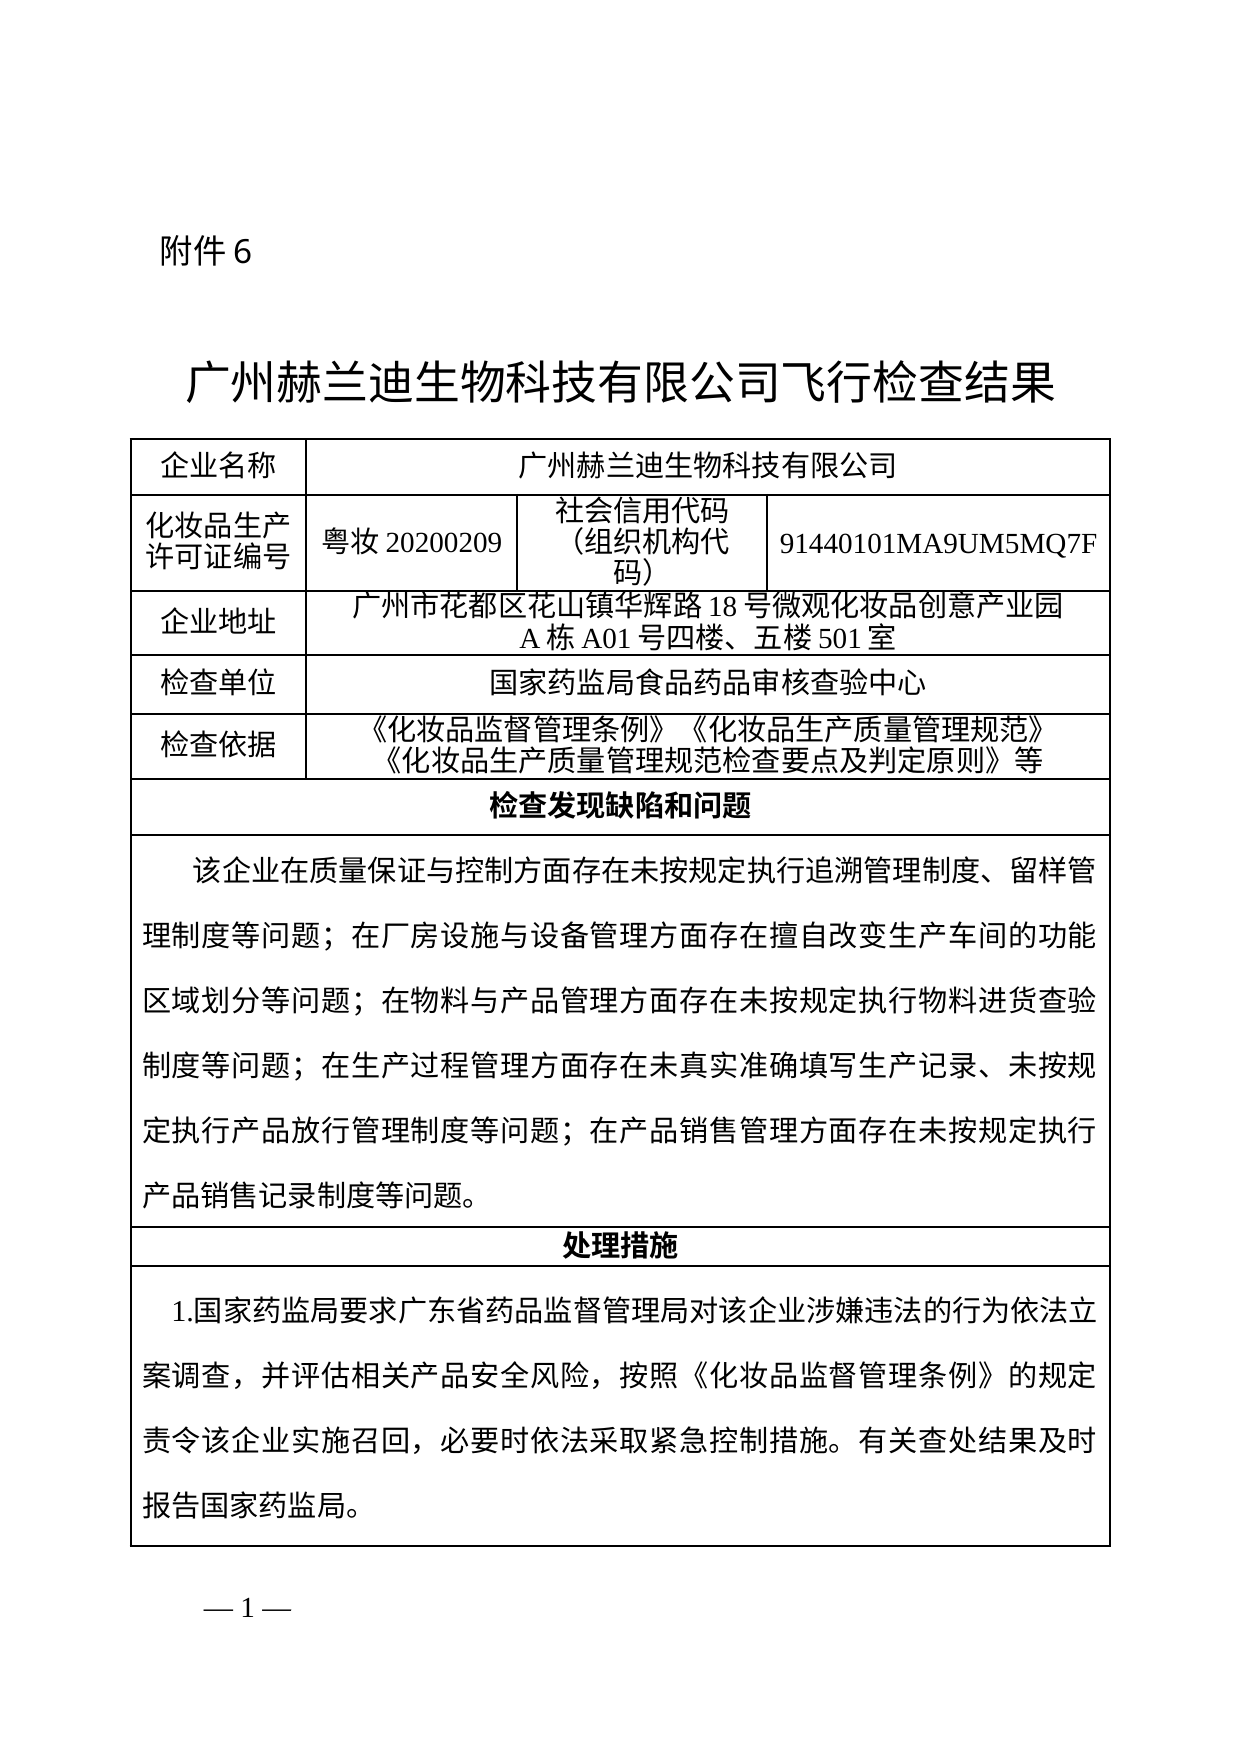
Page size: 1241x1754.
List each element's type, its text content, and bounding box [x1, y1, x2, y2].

text 附件6 [159, 217, 1081, 282]
table_cell 91440101MA9UM5MQ7F [768, 496, 1109, 590]
table_cell 《化妆品监督管理条例》《化妆品生产质量管理规范》 《化妆品生产质量管理规范检查要点及判定原则》等 [307, 715, 1109, 777]
table_cell 检查依据 [132, 715, 305, 777]
table_cell 社会信用代码 （组织机构代码） [518, 496, 766, 590]
table_cell 该企业在质量保证与控制方面存在未按规定执行追溯管理制度、留样管理制度等问题；在厂房设施与设备管理方面存在擅自改变生产车间的功能区域划分等问题；在物料与产品管理方面存在未按规定执行物料进货查验制度等问题；在生产过程管理方面存在未真实准确填写生产记录、未按规定执行产品放行管理制度等问题；在产品销售管理方面存在未按规定执行产品销售记录制度等问题。 [132, 836, 1109, 1226]
table_cell 处理措施 [132, 1228, 1109, 1265]
table_cell 检查单位 [132, 656, 305, 713]
text 广州赫兰迪生物科技有限公司飞行检查结果 [159, 347, 1081, 413]
table_cell 企业地址 [132, 592, 305, 654]
table_cell 检查发现缺陷和问题 [132, 780, 1109, 834]
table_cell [132, 1267, 1109, 1545]
table_cell 粤妆20200209 [307, 496, 516, 590]
table_header 企业名称 [132, 440, 305, 494]
table_header 广州赫兰迪生物科技有限公司 [307, 440, 1109, 494]
table_cell 化妆品生产许可证编号 [132, 496, 305, 590]
table_cell 国家药监局食品药品审核查验中心 [307, 656, 1109, 713]
table_cell 广州市花都区花山镇华辉路18号微观化妆品创意产业园 A栋A01号四楼、五楼501室 [307, 592, 1109, 654]
